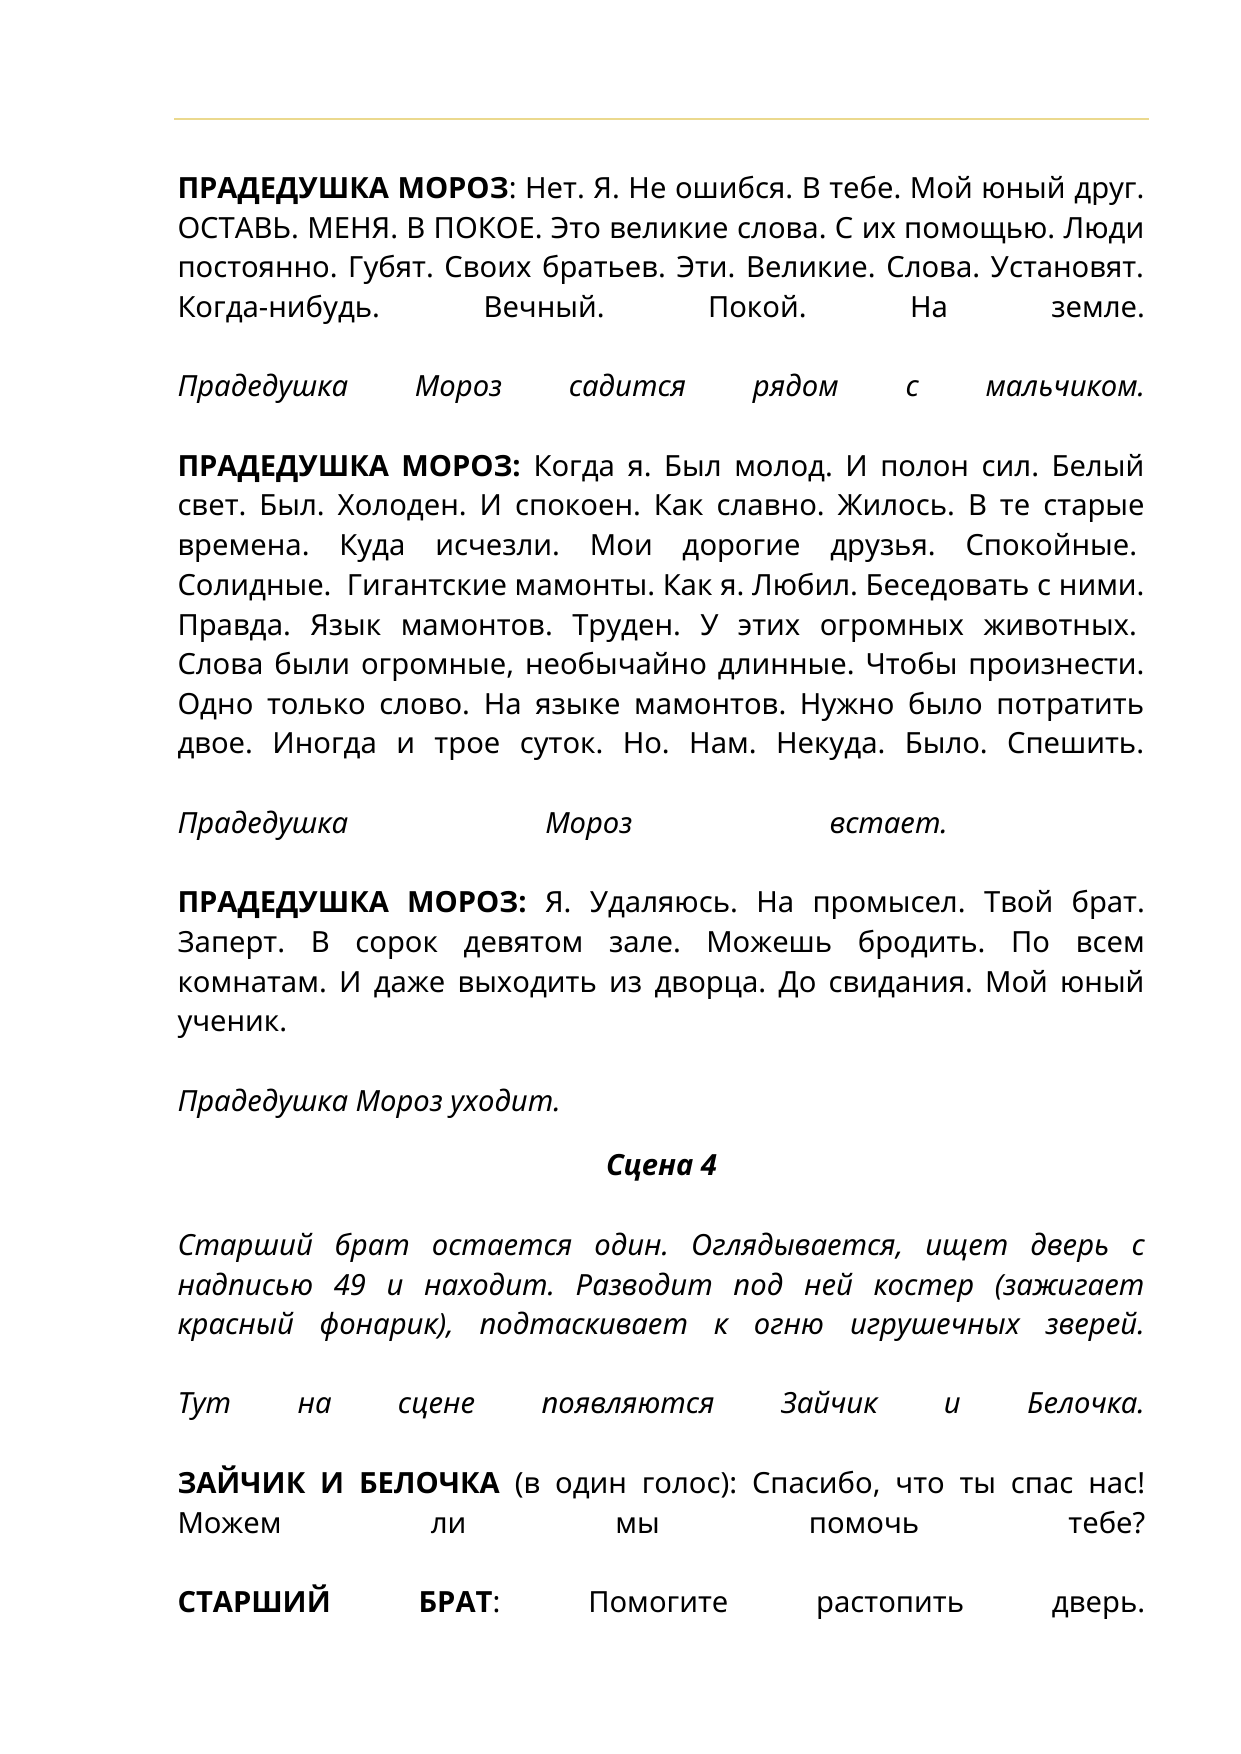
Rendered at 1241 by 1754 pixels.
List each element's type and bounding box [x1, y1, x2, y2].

table_cell [174, 120, 1148, 1629]
